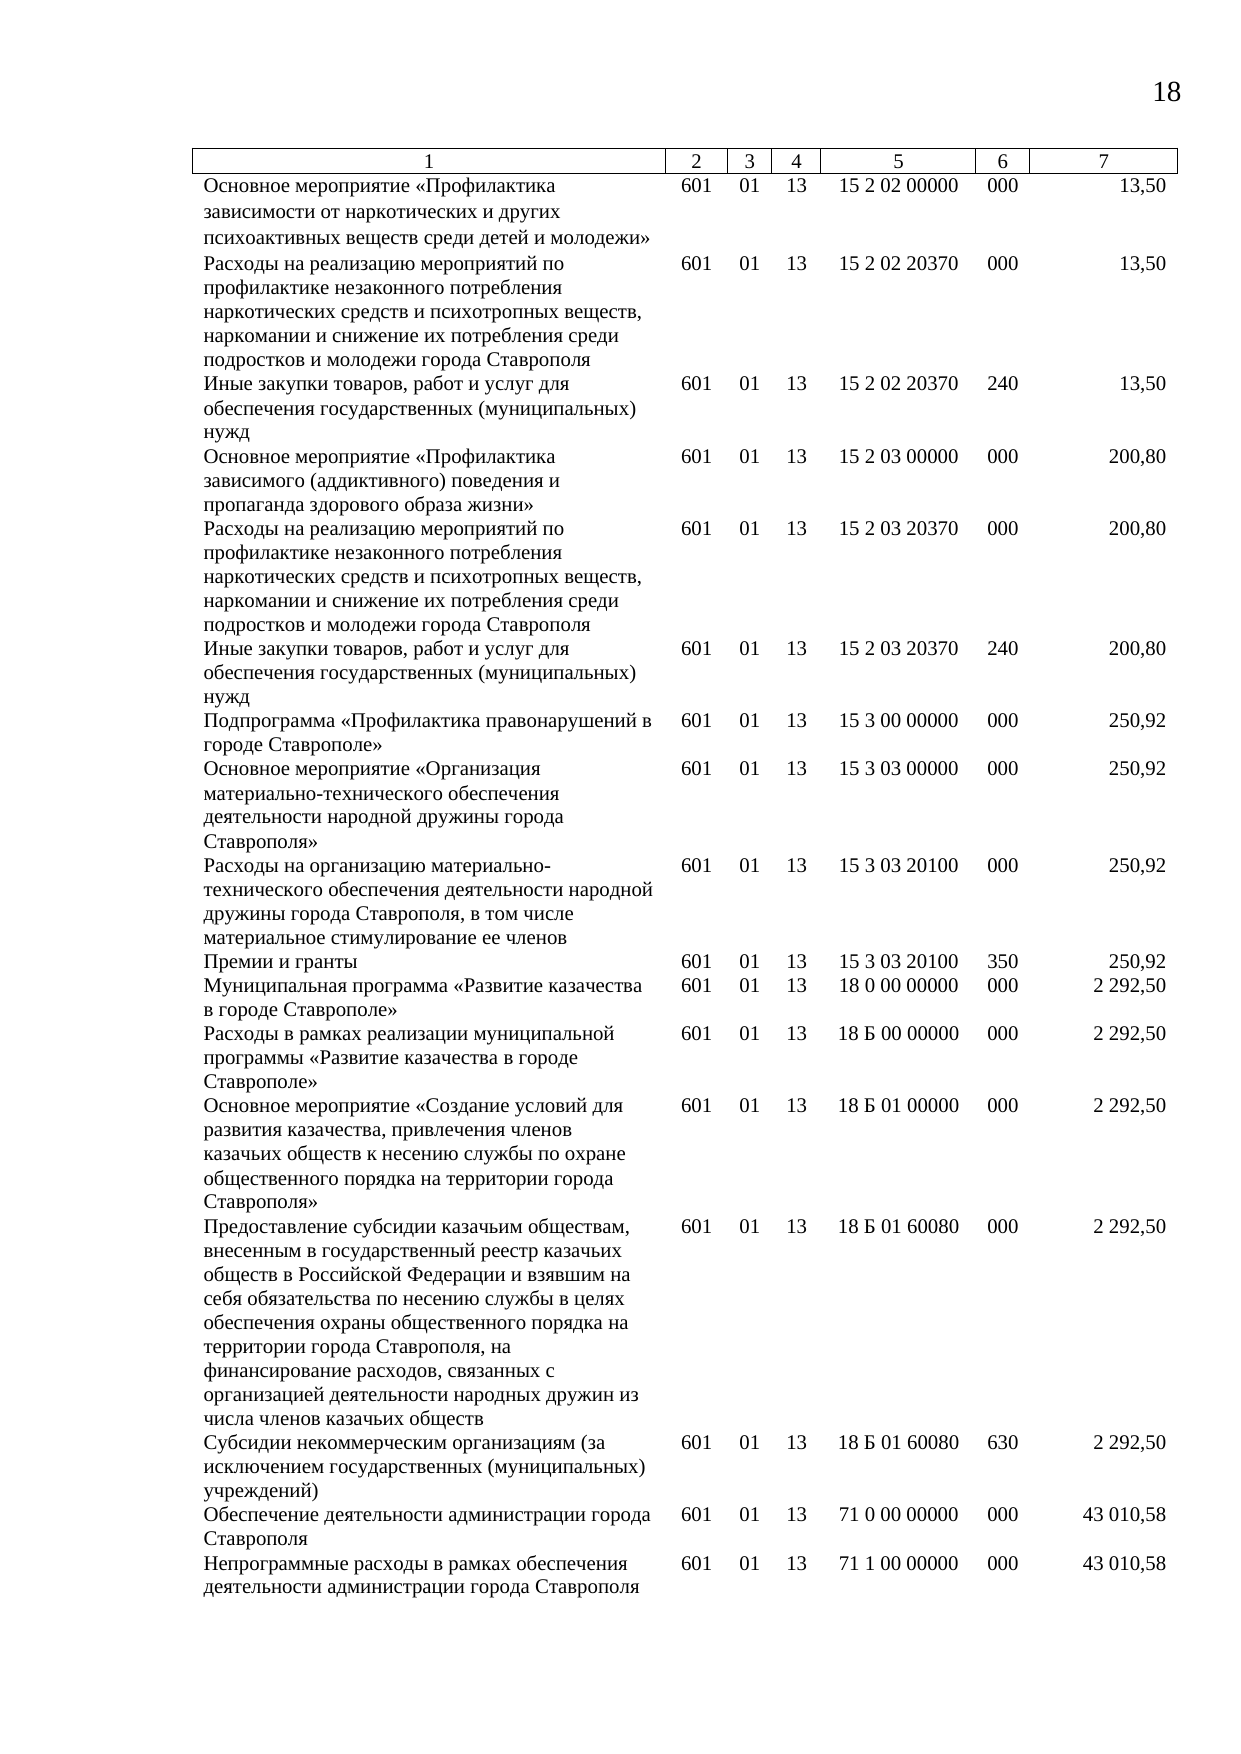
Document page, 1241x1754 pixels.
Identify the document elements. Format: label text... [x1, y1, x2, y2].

table_cell 18 Б 01 00000 [821, 1093, 976, 1213]
table_cell 13,50 [1030, 371, 1177, 443]
table_cell 601 [666, 174, 727, 251]
table_cell 601 [666, 1021, 727, 1093]
table_header 4 [772, 149, 820, 173]
table_cell 000 [976, 1550, 1029, 1598]
table_cell Муниципальная программа «Развитие казачества в городе Ставрополе» [192, 973, 666, 1021]
table_cell Расходы на реализацию мероприятий по профилактике незаконного потребления наркотических средств и психотропных веществ, наркомании и снижение их потребления среди подростков и молодежи города Ставрополя [192, 251, 666, 371]
table_cell 000 [976, 853, 1029, 949]
table_cell 601 [666, 636, 727, 708]
table_cell 000 [976, 756, 1029, 853]
table_header 5 [821, 149, 975, 173]
table_cell 15 2 02 00000 [821, 174, 976, 251]
table_cell 01 [727, 636, 772, 708]
table_cell 601 [666, 371, 727, 443]
table_cell 240 [976, 371, 1029, 443]
table_cell 01 [727, 853, 772, 949]
table_cell 200,80 [1030, 516, 1177, 636]
table_cell 15 3 03 00000 [821, 756, 976, 853]
table_cell 13 [772, 756, 821, 853]
table_header 3 [728, 149, 771, 173]
table_cell 601 [666, 756, 727, 853]
table_cell 01 [727, 444, 772, 516]
table_cell 71 0 00 00000 [821, 1502, 976, 1550]
table_cell 13 [772, 1021, 821, 1093]
table_cell 18 Б 00 00000 [821, 1021, 976, 1093]
table_cell Премии и гранты [192, 949, 666, 973]
table_cell 13 [772, 1430, 821, 1502]
table_cell 601 [666, 853, 727, 949]
table_cell 250,92 [1030, 853, 1177, 949]
table_cell 15 2 02 20370 [821, 371, 976, 443]
table_cell 01 [727, 1502, 772, 1550]
table_cell 250,92 [1030, 708, 1177, 756]
table_cell 200,80 [1030, 636, 1177, 708]
table_cell 43 010,58 [1030, 1550, 1177, 1598]
table_cell 01 [727, 1021, 772, 1093]
table_cell 15 2 03 00000 [821, 444, 976, 516]
table_cell 18 0 00 00000 [821, 973, 976, 1021]
table_cell Иные закупки товаров, работ и услуг для обеспечения государственных (муниципальных) нужд [192, 371, 666, 443]
table_cell 13 [772, 371, 821, 443]
table_cell 13,50 [1030, 174, 1177, 251]
table_cell 01 [727, 1550, 772, 1598]
table_cell 01 [727, 973, 772, 1021]
table_cell 000 [976, 1021, 1029, 1093]
table_cell 01 [727, 1214, 772, 1430]
table_cell 01 [727, 1430, 772, 1502]
table_cell 601 [666, 516, 727, 636]
table_cell 01 [727, 708, 772, 756]
table_cell 601 [666, 251, 727, 371]
table_cell Расходы в рамках реализации муниципальной программы «Развитие казачества в городе Ставрополе» [192, 1021, 666, 1093]
table_cell 601 [666, 444, 727, 516]
table_cell 601 [666, 1430, 727, 1502]
table_cell 630 [976, 1430, 1029, 1502]
table_cell 15 3 03 20100 [821, 949, 976, 973]
table_cell 250,92 [1030, 756, 1177, 853]
table_cell 350 [976, 949, 1029, 973]
table_cell 000 [976, 1502, 1029, 1550]
table_cell 601 [666, 1093, 727, 1213]
table_cell 000 [976, 444, 1029, 516]
table_header 2 [666, 149, 727, 173]
table_cell 240 [976, 636, 1029, 708]
table_cell Расходы на реализацию мероприятий по профилактике незаконного потребления наркотических средств и психотропных веществ, наркомании и снижение их потребления среди подростков и молодежи города Ставрополя [192, 516, 666, 636]
table_cell 2 292,50 [1030, 1214, 1177, 1430]
table_cell 250,92 [1030, 949, 1177, 973]
table_cell 601 [666, 1550, 727, 1598]
table_cell 01 [727, 371, 772, 443]
table_cell 18 Б 01 60080 [821, 1214, 976, 1430]
table_cell 15 2 02 20370 [821, 251, 976, 371]
table_cell Основное мероприятие «Профилактика зависимого (аддиктивного) поведения и пропаганда здорового образа жизни» [192, 444, 666, 516]
table_cell 13 [772, 949, 821, 973]
table_cell 13 [772, 853, 821, 949]
table_cell Обеспечение деятельности администрации города Ставрополя [192, 1502, 666, 1550]
table_cell Основное мероприятие «Профилактика зависимости от наркотических и других психоактивных веществ среди детей и молодежи» [192, 174, 666, 251]
table_cell 2 292,50 [1030, 973, 1177, 1021]
table_cell Непрограммные расходы в рамках обеспечения деятельности администрации города Ставрополя [192, 1550, 666, 1598]
table_cell 000 [976, 174, 1029, 251]
table_header 6 [976, 149, 1029, 173]
table_cell 000 [976, 251, 1029, 371]
table_cell Основное мероприятие «Создание условий для развития казачества, привлечения членов казачьих обществ к несению службы по охране общественного порядка на территории города Ставрополя» [192, 1093, 666, 1213]
table_header 7 [1030, 149, 1177, 173]
table_cell 601 [666, 973, 727, 1021]
table_cell 01 [727, 174, 772, 251]
table_cell Подпрограмма «Профилактика правонарушений в городе Ставрополе» [192, 708, 666, 756]
table_cell 13 [772, 251, 821, 371]
table_cell 01 [727, 516, 772, 636]
table_cell 601 [666, 1502, 727, 1550]
table_cell 000 [976, 973, 1029, 1021]
table_cell 13 [772, 636, 821, 708]
table_cell 43 010,58 [1030, 1502, 1177, 1550]
table_cell 01 [727, 251, 772, 371]
table_cell 01 [727, 1093, 772, 1213]
table_header 1 [193, 149, 665, 173]
table_cell 13 [772, 1093, 821, 1213]
table_cell 15 2 03 20370 [821, 636, 976, 708]
table_cell 15 3 03 20100 [821, 853, 976, 949]
table_cell 000 [976, 1214, 1029, 1430]
table_cell 13 [772, 708, 821, 756]
table_cell 13,50 [1030, 251, 1177, 371]
table_cell 2 292,50 [1030, 1021, 1177, 1093]
table_cell 71 1 00 00000 [821, 1550, 976, 1598]
table_cell 18 Б 01 60080 [821, 1430, 976, 1502]
table_cell Основное мероприятие «Организация материально-технического обеспечения деятельности народной дружины города Ставрополя» [192, 756, 666, 853]
table_cell 13 [772, 516, 821, 636]
table_cell 000 [976, 708, 1029, 756]
table_cell 2 292,50 [1030, 1430, 1177, 1502]
table_cell Предоставление субсидии казачьим обществам, внесенным в государственный реестр казачьих обществ в Российской Федерации и взявшим на себя обязательства по несению службы в целях обеспечения охраны общественного порядка на территории города Ставрополя, на финансирование расходов, связанных с организацией деятельности народных дружин из числа членов казачьих обществ [192, 1214, 666, 1430]
table_cell 601 [666, 949, 727, 973]
table_cell Расходы на организацию материально-технического обеспечения деятельности народной дружины города Ставрополя, в том числе материальное стимулирование ее членов [192, 853, 666, 949]
table_cell 01 [727, 949, 772, 973]
table_cell 15 3 00 00000 [821, 708, 976, 756]
table_cell 01 [727, 756, 772, 853]
table_cell 000 [976, 1093, 1029, 1213]
table_cell 13 [772, 444, 821, 516]
table_cell Иные закупки товаров, работ и услуг для обеспечения государственных (муниципальных) нужд [192, 636, 666, 708]
table_cell 601 [666, 1214, 727, 1430]
table_cell Субсидии некоммерческим организациям (за исключением государственных (муниципальных) учреждений) [192, 1430, 666, 1502]
table_cell 13 [772, 174, 821, 251]
table_cell 13 [772, 1502, 821, 1550]
table_cell 2 292,50 [1030, 1093, 1177, 1213]
table_cell 200,80 [1030, 444, 1177, 516]
table_cell 000 [976, 516, 1029, 636]
table_cell 15 2 03 20370 [821, 516, 976, 636]
table_cell 13 [772, 1214, 821, 1430]
table_cell 13 [772, 973, 821, 1021]
table_cell 601 [666, 708, 727, 756]
table_cell 13 [772, 1550, 821, 1598]
